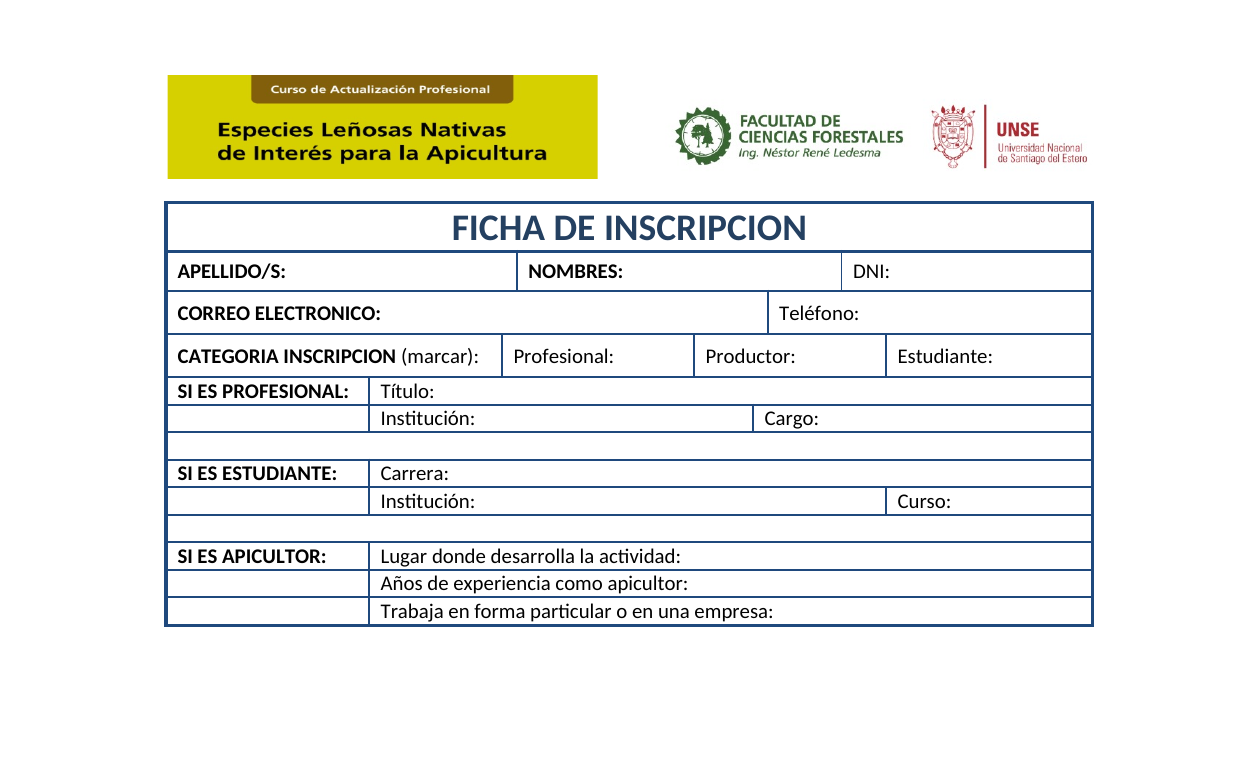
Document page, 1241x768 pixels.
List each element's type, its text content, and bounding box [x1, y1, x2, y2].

table_cell [168, 488, 368, 513]
table_cell DNI: [842, 253, 1091, 289]
table_cell Cargo: [754, 406, 1091, 431]
picture [660, 97, 1107, 175]
table_cell [168, 516, 1091, 541]
table_cell APELLIDO/S: [168, 253, 516, 289]
table_cell Profesional: [503, 335, 693, 376]
table_cell [168, 598, 368, 623]
table_cell Productor: [695, 335, 885, 376]
table_cell Estudiante: [887, 335, 1091, 376]
table_cell CATEGORIA INSCRIPCION (marcar): [168, 335, 501, 376]
table_cell [168, 406, 368, 431]
table_cell Teléfono: [769, 292, 1091, 333]
table_cell Carrera: [370, 461, 1091, 486]
table_cell Institución: [370, 488, 885, 513]
table_cell Lugar donde desarrolla la actividad: [370, 543, 1091, 568]
table_header FICHA DE INSCRIPCION [168, 204, 1091, 250]
table_cell CORREO ELECTRONICO: [168, 292, 767, 333]
table_cell Título: [370, 378, 1091, 403]
table_cell SI ES PROFESIONAL: [168, 378, 368, 403]
table_cell NOMBRES: [518, 253, 841, 289]
picture [195, 75, 598, 178]
table_cell Años de experiencia como apicultor: [370, 571, 1091, 596]
table_cell SI ES APICULTOR: [168, 543, 368, 568]
table_cell Institución: [370, 406, 752, 431]
table_cell [168, 433, 1091, 458]
table_cell [168, 571, 368, 596]
table_cell Curso: [887, 488, 1091, 513]
table_cell Trabaja en forma particular o en una empresa: [370, 598, 1091, 623]
table_cell SI ES ESTUDIANTE: [168, 461, 368, 486]
